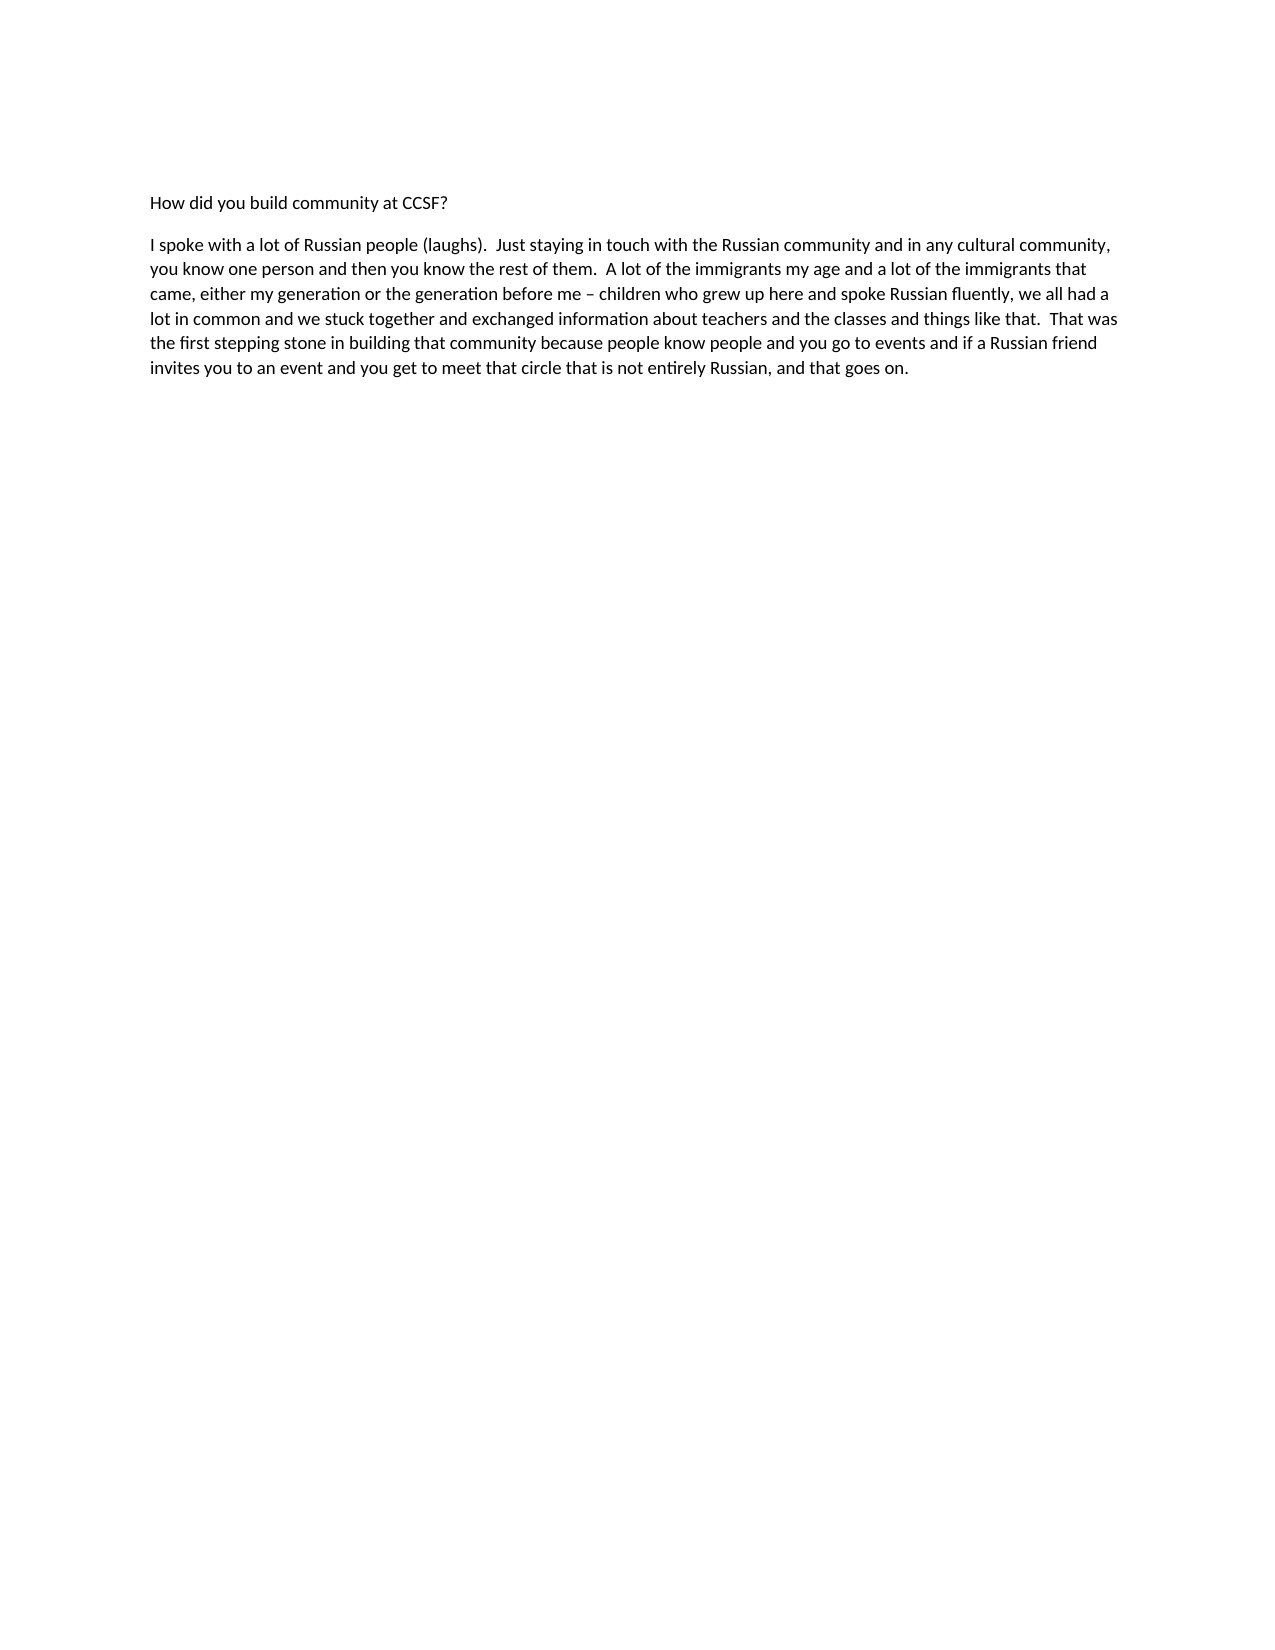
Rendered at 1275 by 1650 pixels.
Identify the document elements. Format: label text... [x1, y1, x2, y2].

text I spoke with a lot of Russian people (laughs). Just staying in touch with the Russian community and in any cultural community, you know one person and then you know the rest of them. A lot of the immigrants my age and a lot of the immigrants that came, either my generation or the generation before me – children who grew up here and spoke Russian fluently, we all had a lot in common and we stuck together and exchanged information about teachers and the classes and things like that. That was the first stepping stone in building that community because people know people and you go to events and if a Russian friend invites you to an event and you get to meet that circle that is not entirely Russian, and that goes on. [150, 233, 1125, 379]
text How did you build community at CCSF? [150, 191, 1125, 214]
